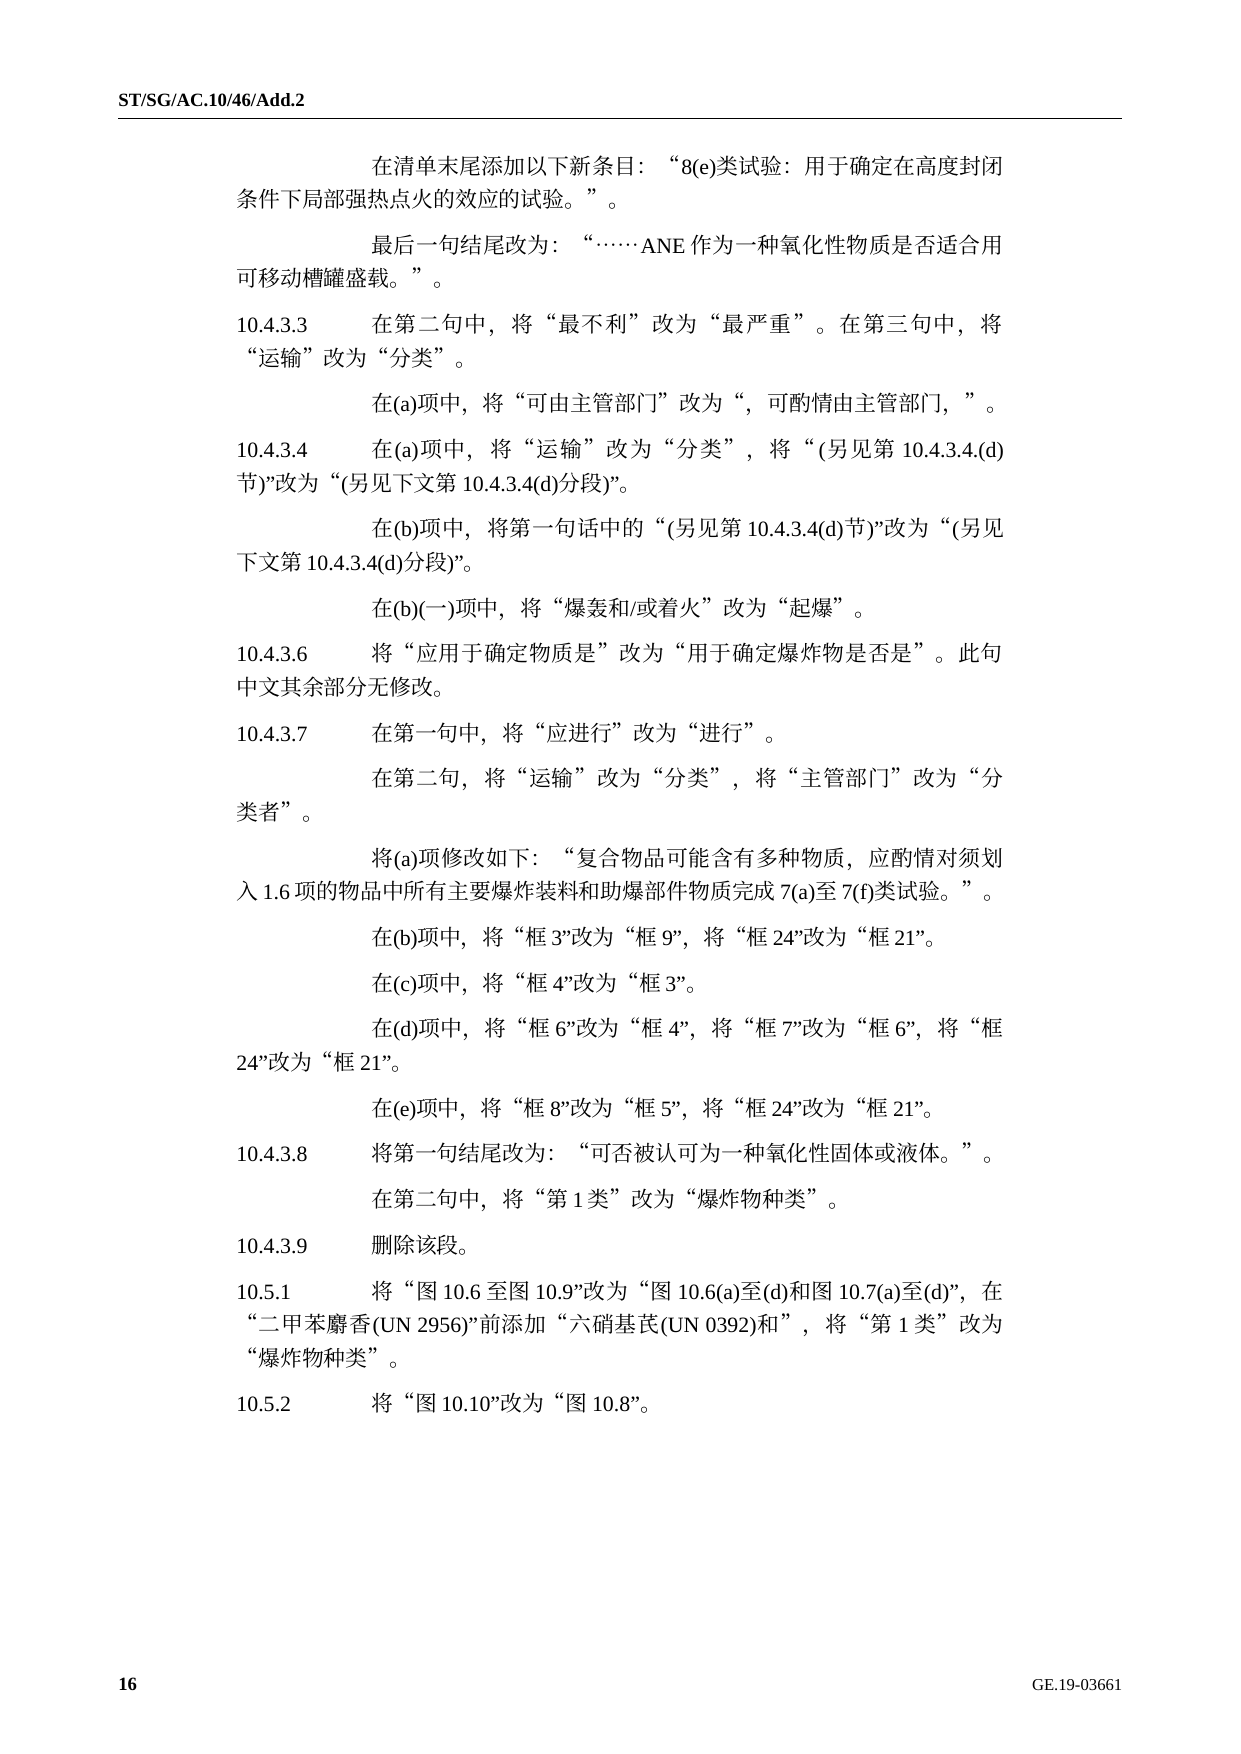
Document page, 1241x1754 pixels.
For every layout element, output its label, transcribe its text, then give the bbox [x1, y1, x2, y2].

text 10.5.1 将“图10.6至图10.9”改为“图10.6(a)至(d)和图10.7(a)至(d)”，在“二甲苯麝香(UN 2956)”前添加“六硝基芪(UN 0392)和”，将“第1类”改为“爆炸物种类”。 [236, 1273, 1004, 1373]
text 10.5.2 将“图10.10”改为“图10.8”。 [236, 1385, 1004, 1418]
text 最后一句结尾改为：“……ANE作为一种氧化性物质是否适合用可移动槽罐盛载。”。 [236, 227, 1004, 293]
text 在第二句，将“运输”改为“分类”，将“主管部门”改为“分类者”。 [236, 760, 1004, 827]
text 10.4.3.4 在(a)项中，将“运输”改为“分类”，将“(另见第10.4.3.4.(d)节)”改为“(另见下文第10.4.3.4(d)分段)”。 [236, 431, 1004, 498]
text 10.4.3.3 在第二句中，将“最不利”改为“最严重”。在第三句中，将“运输”改为“分类”。 [236, 306, 1004, 373]
text 在(d)项中，将“框6”改为“框4”，将“框7”改为“框6”，将“框24”改为“框21”。 [236, 1010, 1004, 1077]
text 10.4.3.6 将“应用于确定物质是”改为“用于确定爆炸物是否是”。此句中文其余部分无修改。 [236, 635, 1004, 702]
text 10.4.3.9 删除该段。 [236, 1227, 1004, 1260]
text 在(c)项中，将“框4”改为“框3”。 [236, 964, 1004, 998]
text 将(a)项修改如下：“复合物品可能含有多种物质，应酌情对须划入1.6项的物品中所有主要爆炸装料和助爆部件物质完成7(a)至7(f)类试验。”。 [236, 839, 1004, 906]
text 在第二句中，将“第1类”改为“爆炸物种类”。 [236, 1181, 1004, 1214]
text 在清单末尾添加以下新条目：“8(e)类试验：用于确定在高度封闭条件下局部强热点火的效应的试验。”。 [236, 148, 1004, 214]
text 在(b)项中，将“框3”改为“框9”，将“框24”改为“框21”。 [236, 918, 1004, 952]
text 10.4.3.8 将第一句结尾改为：“可否被认可为一种氧化性固体或液体。”。 [236, 1135, 1004, 1168]
text 在(e)项中，将“框8”改为“框5”，将“框24”改为“框21”。 [236, 1089, 1004, 1123]
text 10.4.3.7 在第一句中，将“应进行”改为“进行”。 [236, 714, 1004, 748]
text 在(b)(一)项中，将“爆轰和/或着火”改为“起爆”。 [236, 589, 1004, 623]
text 在(a)项中，将“可由主管部门”改为“，可酌情由主管部门，”。 [236, 385, 1004, 418]
text 在(b)项中，将第一句话中的“(另见第10.4.3.4(d)节)”改为“(另见下文第10.4.3.4(d)分段)”。 [236, 510, 1004, 577]
